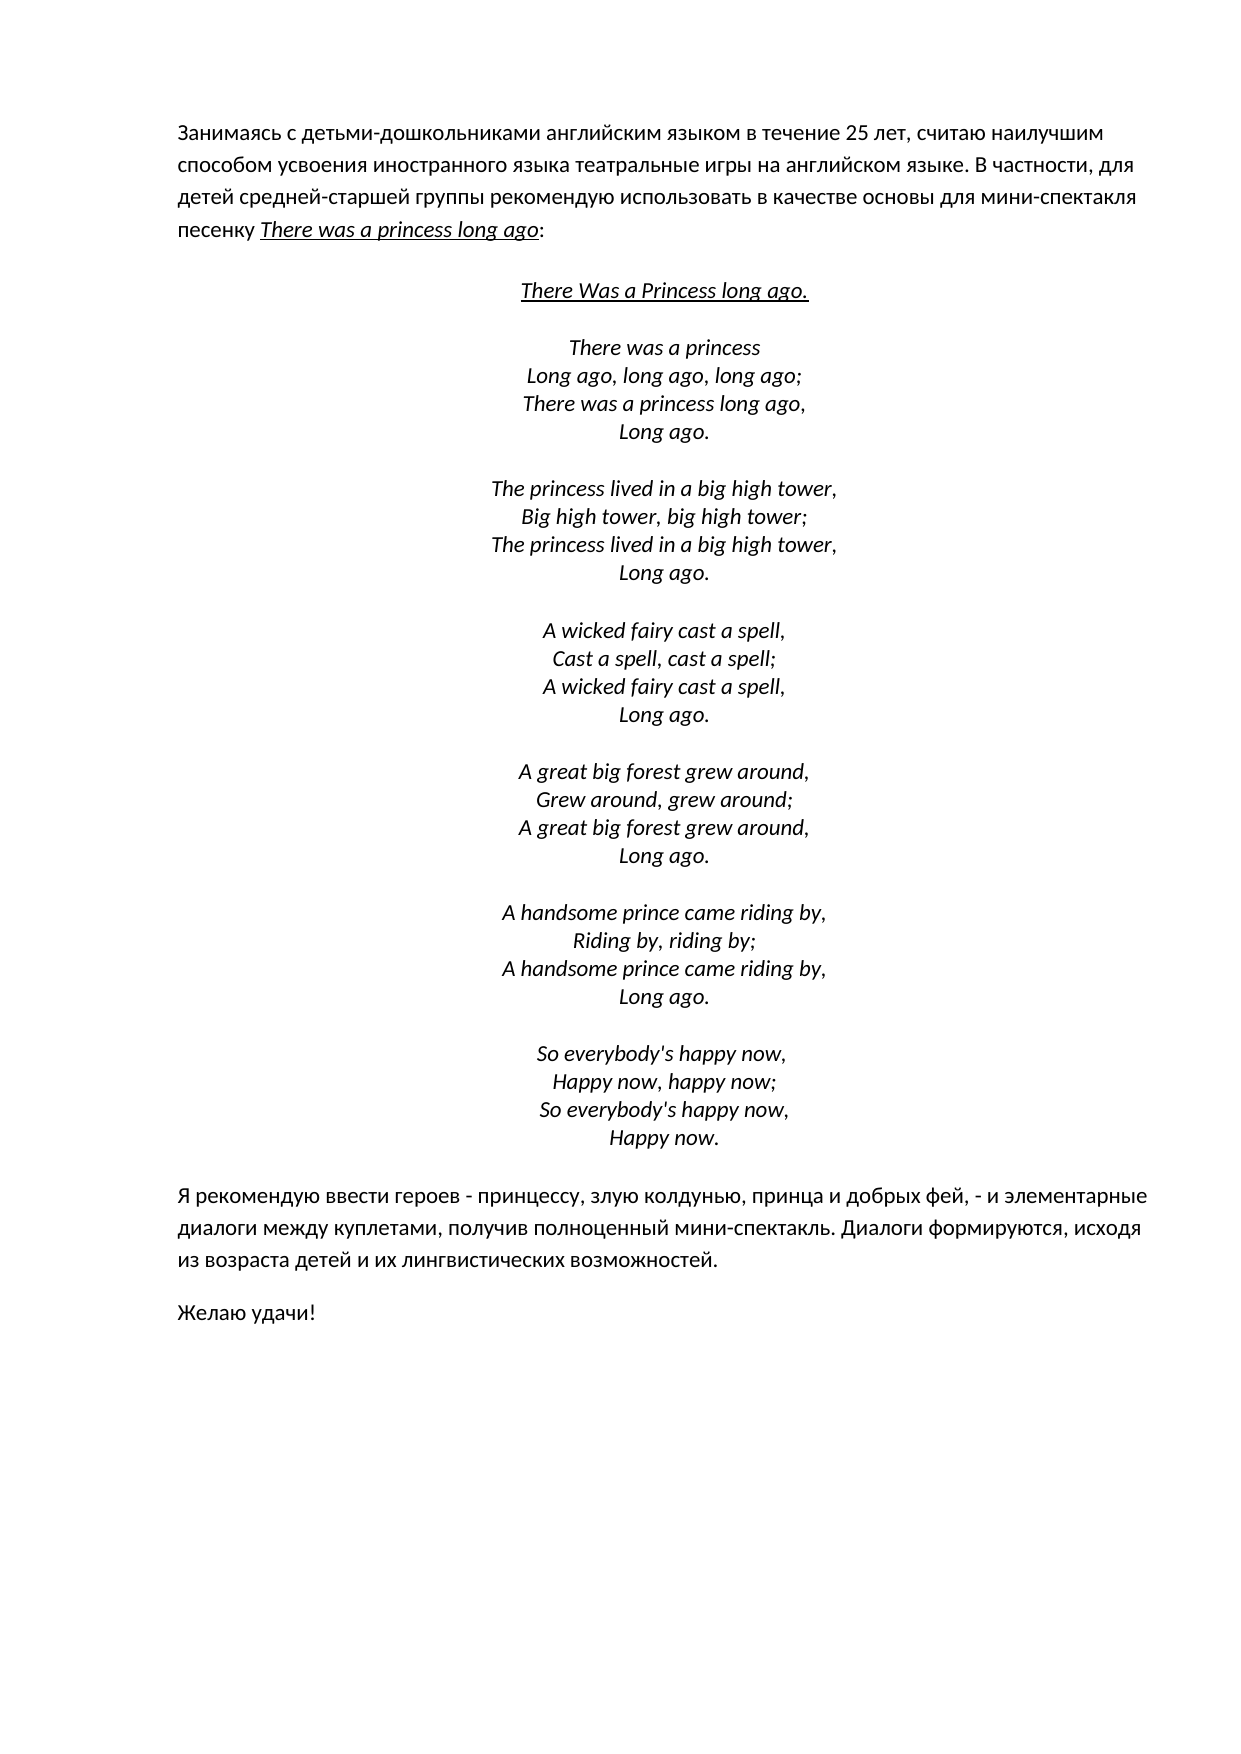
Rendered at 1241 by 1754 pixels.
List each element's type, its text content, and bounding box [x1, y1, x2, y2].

text There was a princess Long ago, long ago, long ago; There was a princess long ago, Long ago. [177, 333, 1152, 445]
text Я рекомендую ввести героев - принцессу, злую колдунью, принца и добрых фей, - и элементарные диалоги между куплетами, получив полноценный мини-спектакль. Диалоги формируются, исходя из возраста детей и их лингвистических возможностей. [177, 1181, 1152, 1273]
text Желаю удачи! [177, 1298, 1152, 1326]
text A great big forest grew around, Grew around, grew around; A great big forest grew around, Long ago. [177, 757, 1152, 869]
text A handsome prince came riding by, Riding by, riding by; A handsome prince came riding by, Long ago. [177, 898, 1152, 1010]
text The princess lived in a big high tower, Big high tower, big high tower; The princess lived in a big high tower, Long ago. [177, 474, 1152, 587]
text So everybody's happy now, Happy now, happy now; So everybody's happy now, Happy now. [177, 1039, 1152, 1152]
text There Was a Princess long ago. [177, 276, 1152, 304]
text Занимаясь с детьми-дошкольниками английским языком в течение 25 лет, считаю наилучшим способом усвоения иностранного языка театральные игры на английском языке. В частности, для детей средней-старшей группы рекомендую использовать в качестве основы для мини-спектакля песенку There was a princess long ago: [177, 118, 1152, 243]
text A wicked fairy cast a spell, Cast a spell, cast a spell; A wicked fairy cast a spell, Long ago. [177, 616, 1152, 728]
